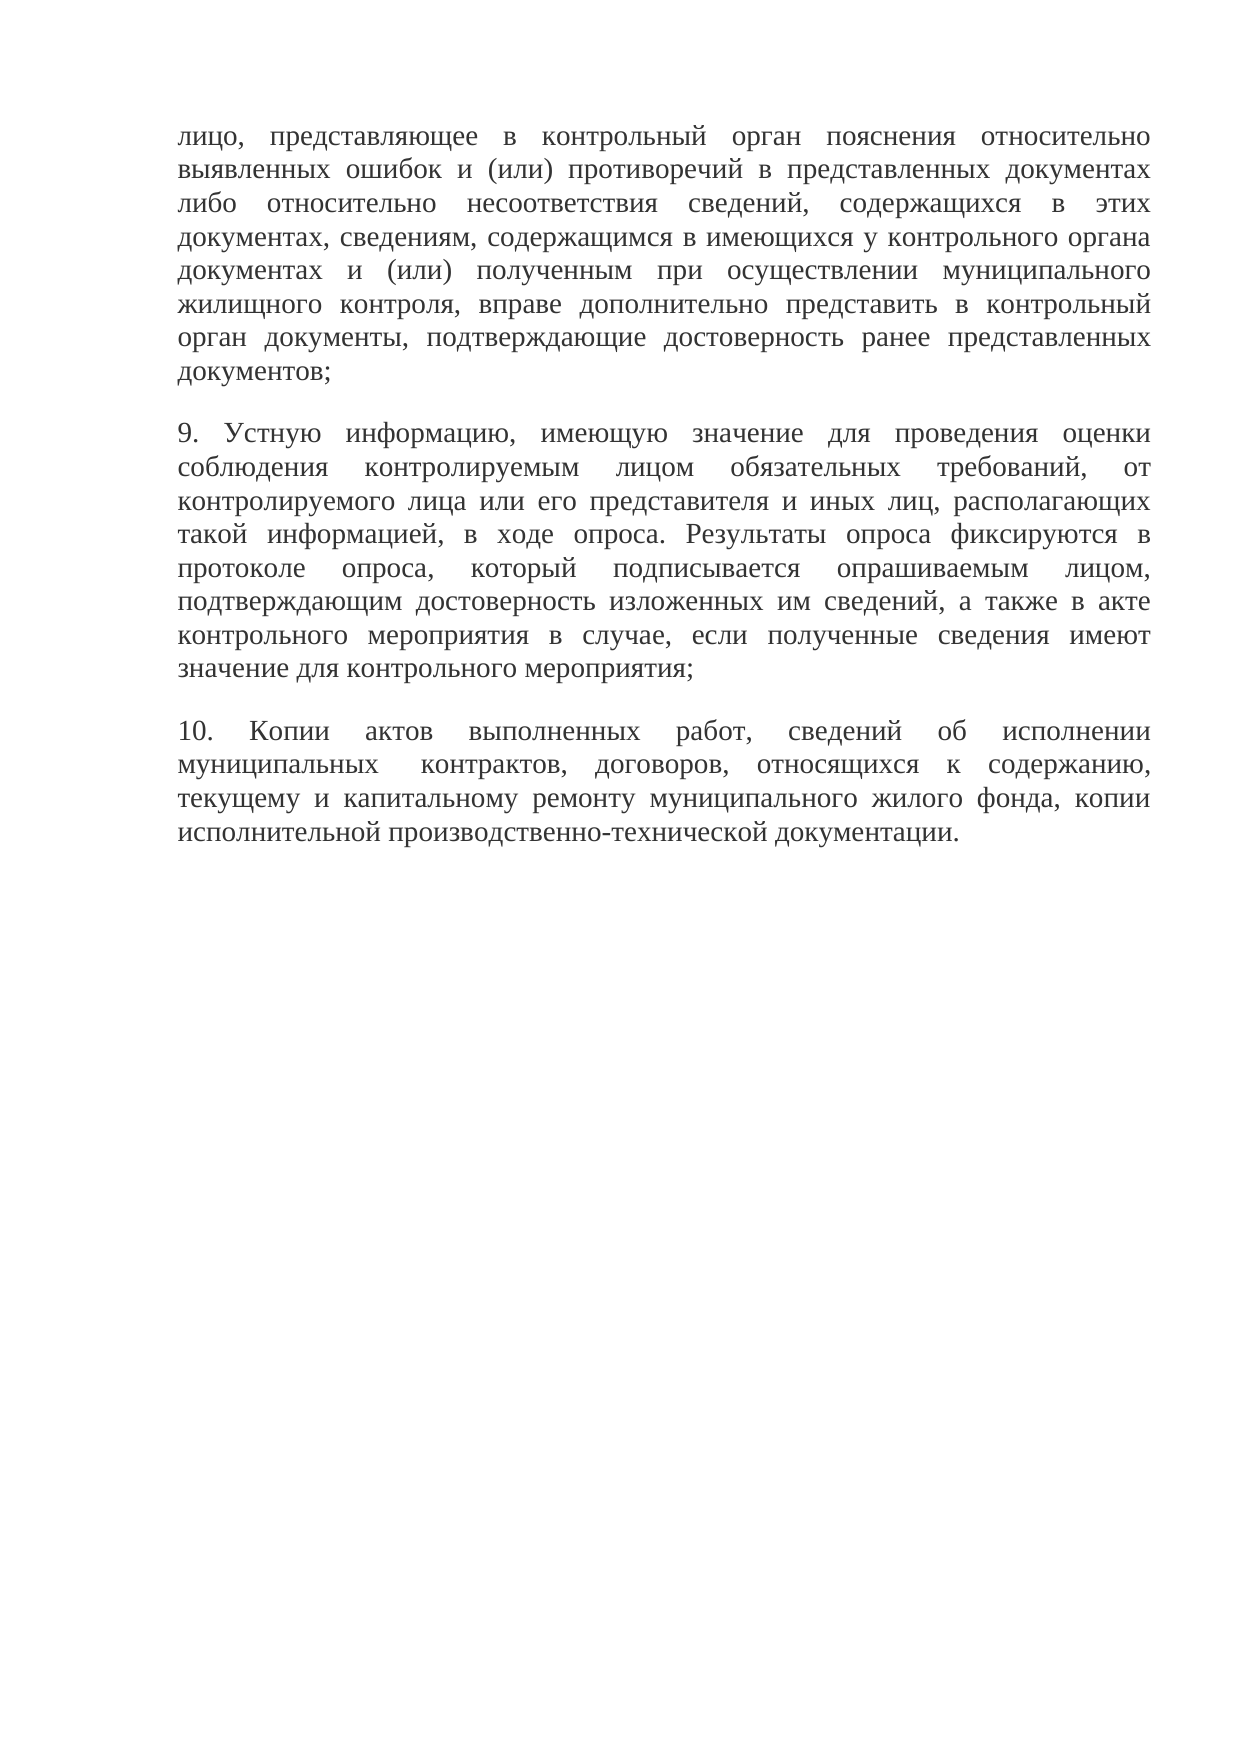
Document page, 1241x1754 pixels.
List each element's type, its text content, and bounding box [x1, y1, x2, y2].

text 10. Копии актов выполненных работ, сведений об исполнении муниципальных контрактов, договоров, относящихся к содержанию, текущему и капитальному ремонту муниципального жилого фонда, копии исполнительной производственно-технической документации. [177, 713, 1152, 847]
text 9. Устную информацию, имеющую значение для проведения оценки соблюдения контролируемым лицом обязательных требований, от контролируемого лица или его представителя и иных лиц, располагающих такой информацией, в ходе опроса. Результаты опроса фиксируются в протоколе опроса, который подписывается опрашиваемым лицом, подтверждающим достоверность изложенных им сведений, а также в акте контрольного мероприятия в случае, если полученные сведения имеют значение для контрольного мероприятия; [177, 416, 1152, 684]
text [177, 118, 1152, 386]
